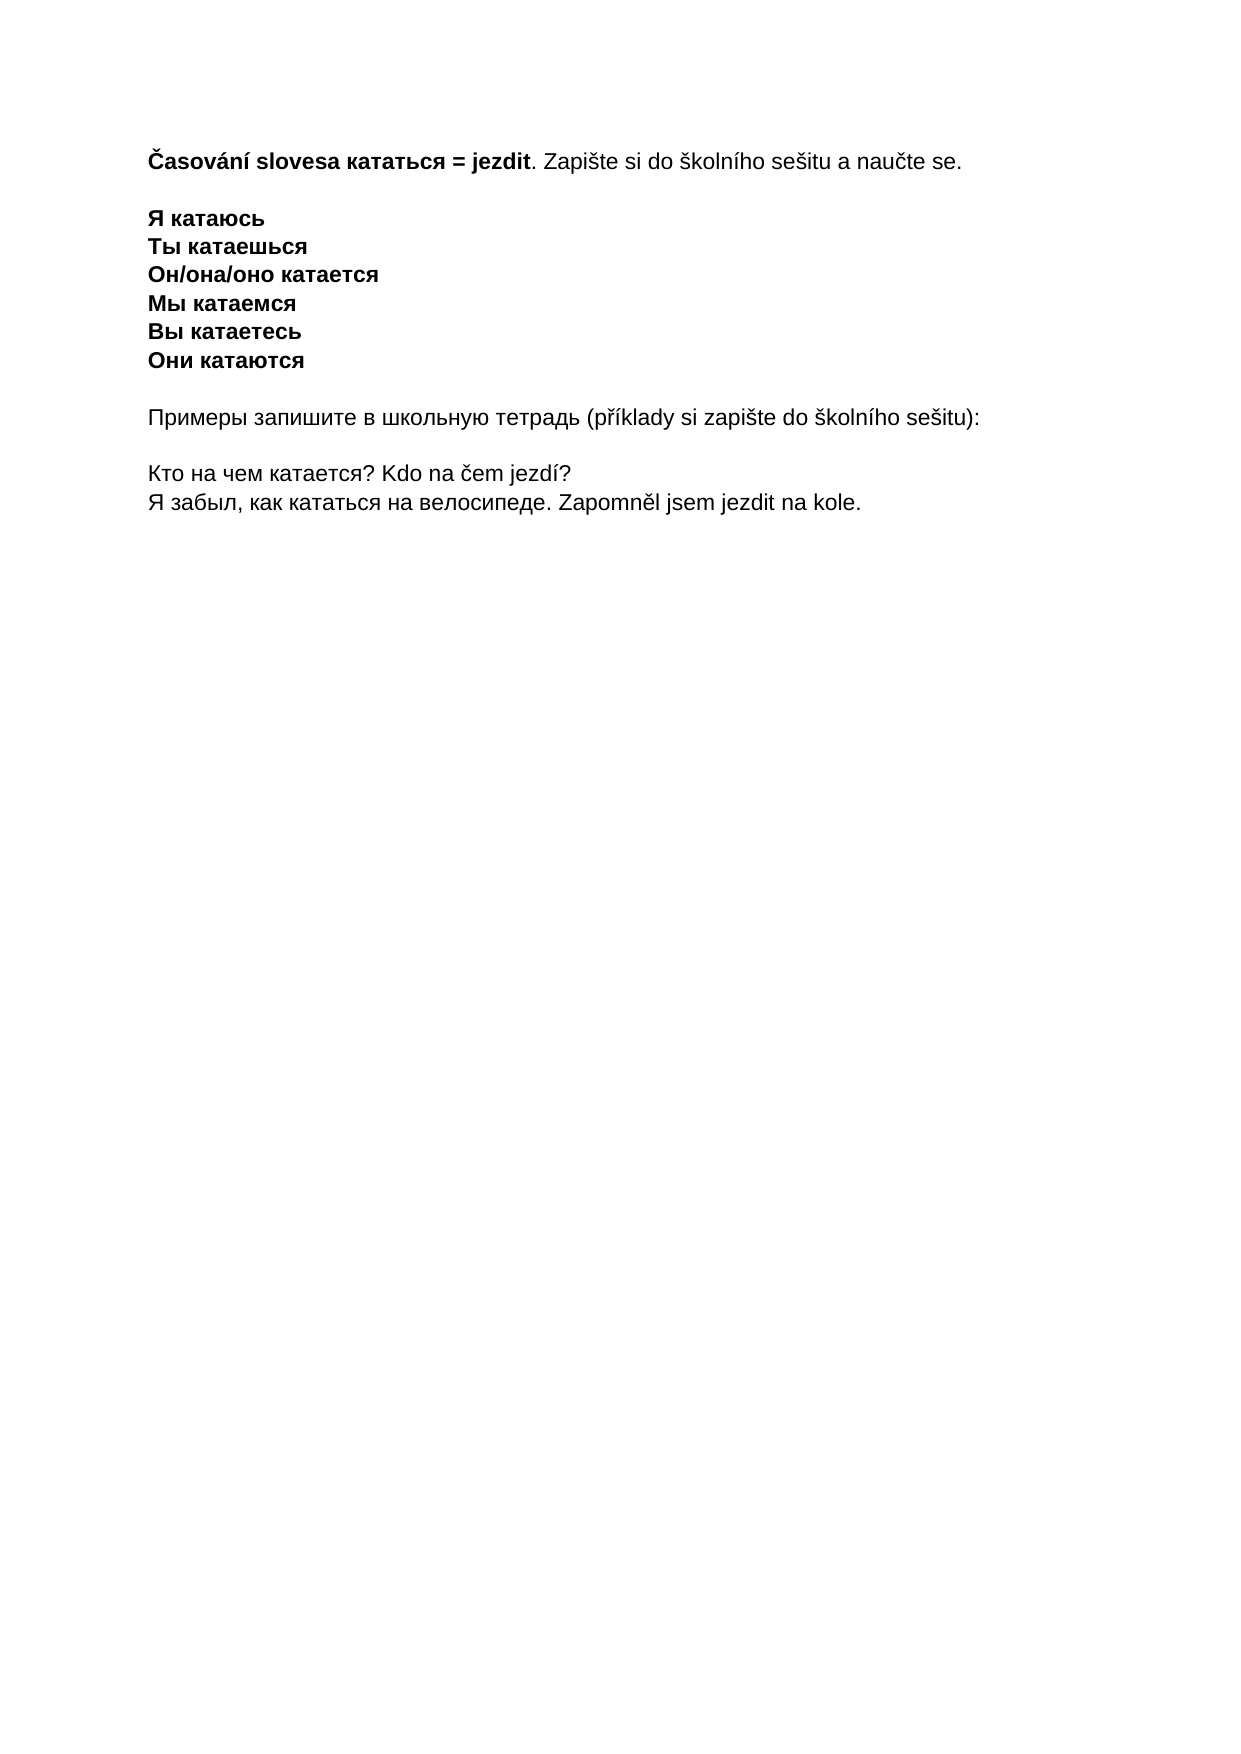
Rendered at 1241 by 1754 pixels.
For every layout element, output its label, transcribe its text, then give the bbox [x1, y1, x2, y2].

text Časování slovesa кататься = jezdit. Zapište si do školního sešitu a naučte se. Я катаюсь Ты катаешься Он/oнa/oнo катается Мы катаемся Вы катаетесь Они катаются Примеры запишите в школьную тетрадь (příklady si zapište do školního sešitu): Кто на чем катается? Kdo na čem jezdí? Я забыл, как кататься на велосипеде. Zapomněl jsem jezdit na kole. [148, 148, 1093, 545]
